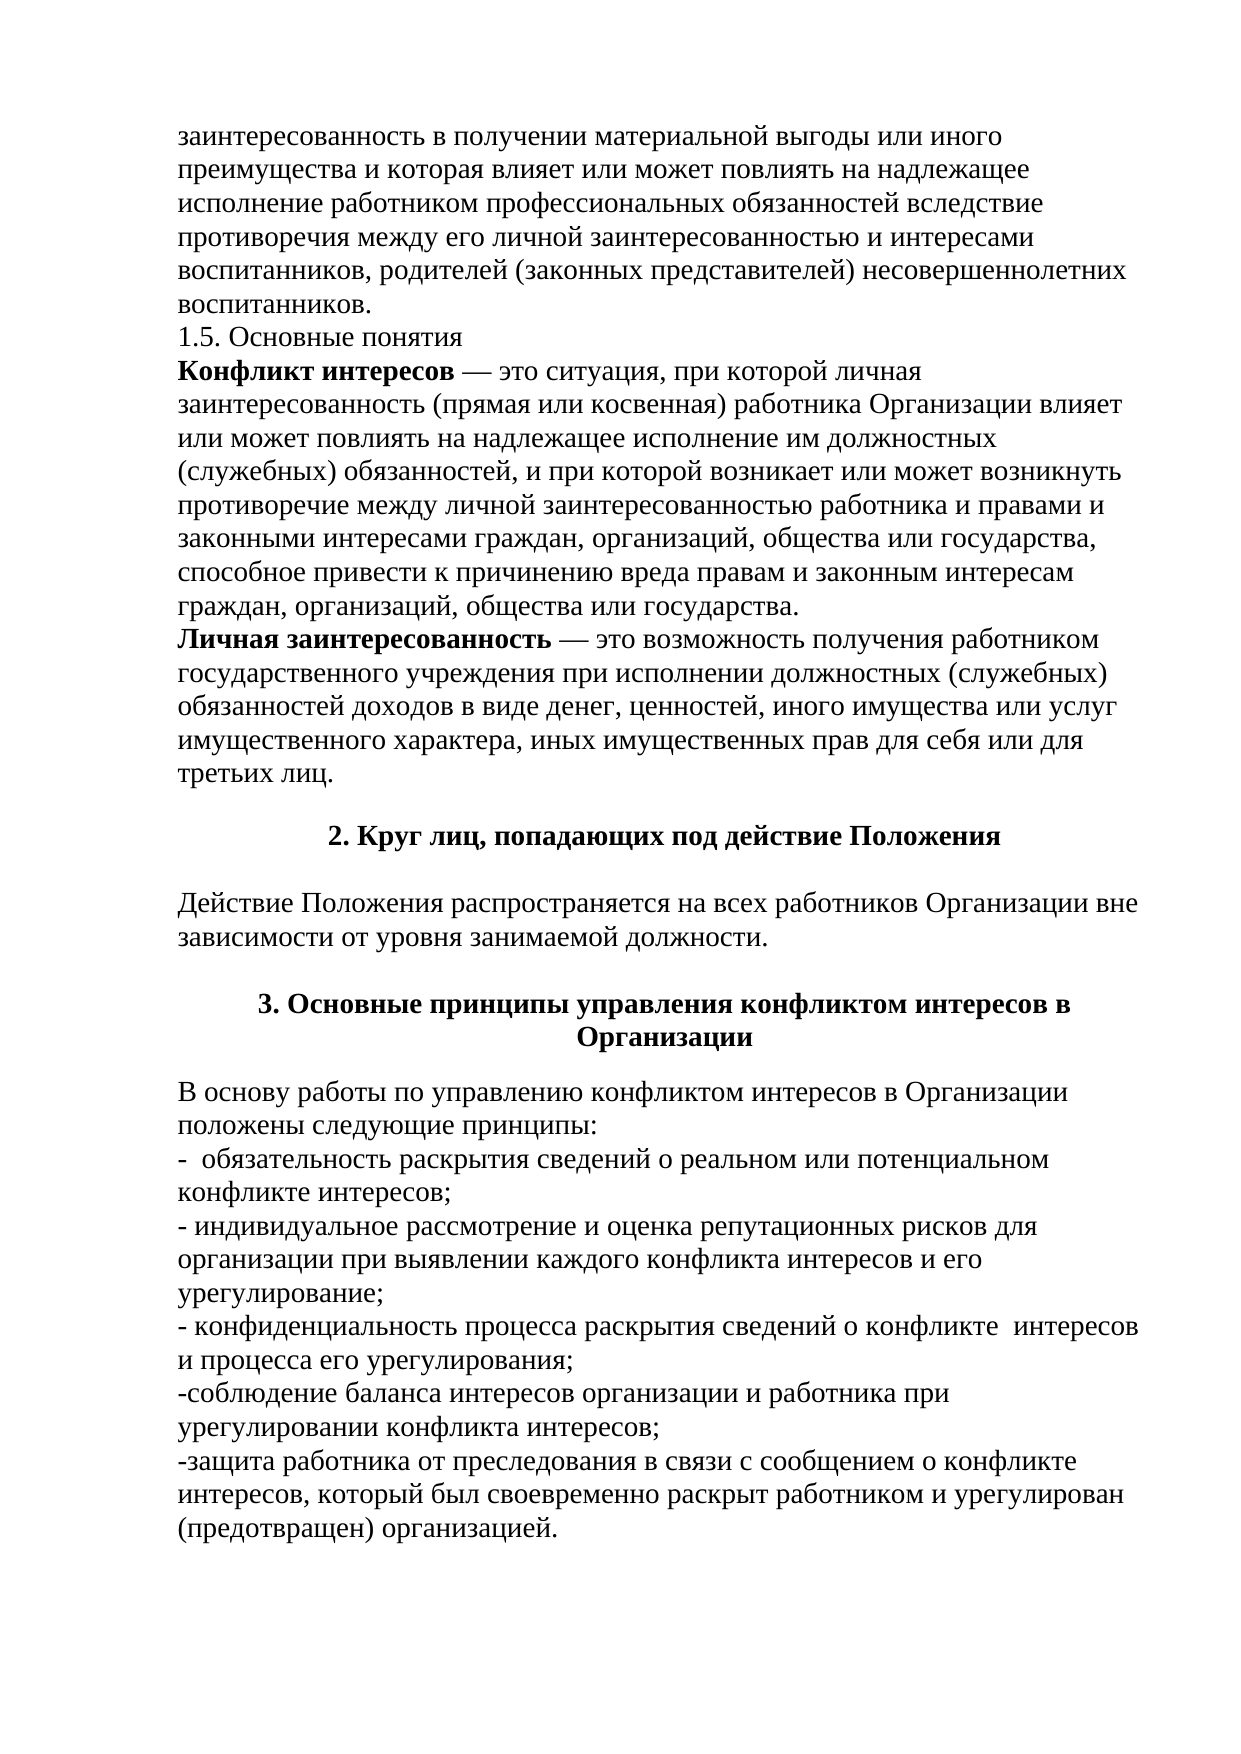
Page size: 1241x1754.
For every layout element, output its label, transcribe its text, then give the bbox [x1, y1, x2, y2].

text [177, 118, 1152, 789]
text В основу работы по управлению конфликтом интересов в Организации положены следующие принципы: [177, 1074, 1152, 1141]
text -соблюдение баланса интересов организации и работника при урегулировании конфликта интересов; [177, 1376, 1152, 1443]
text - конфиденциальность процесса раскрытия сведений о конфликте интересов и процесса его урегулирования; [177, 1308, 1152, 1376]
text Действие Положения распространяется на всех работников Организации вне зависимости от уровня занимаемой должности. [177, 885, 1152, 952]
text - обязательность раскрытия сведений о реальном или потенциальном конфликте интересов; [177, 1141, 1152, 1208]
text -защита работника от преследования в связи с сообщением о конфликте интересов, который был своевременно раскрыт работником и урегулирован (предотвращен) организацией. [177, 1443, 1152, 1543]
text 3. Основные принципы управления конфликтом интересов в Организации [177, 986, 1152, 1053]
text - индивидуальное рассмотрение и оценка репутационных рисков для организации при выявлении каждого конфликта интересов и его урегулирование; [177, 1208, 1152, 1308]
text 2. Круг лиц, попадающих под действие Положения [177, 818, 1152, 852]
